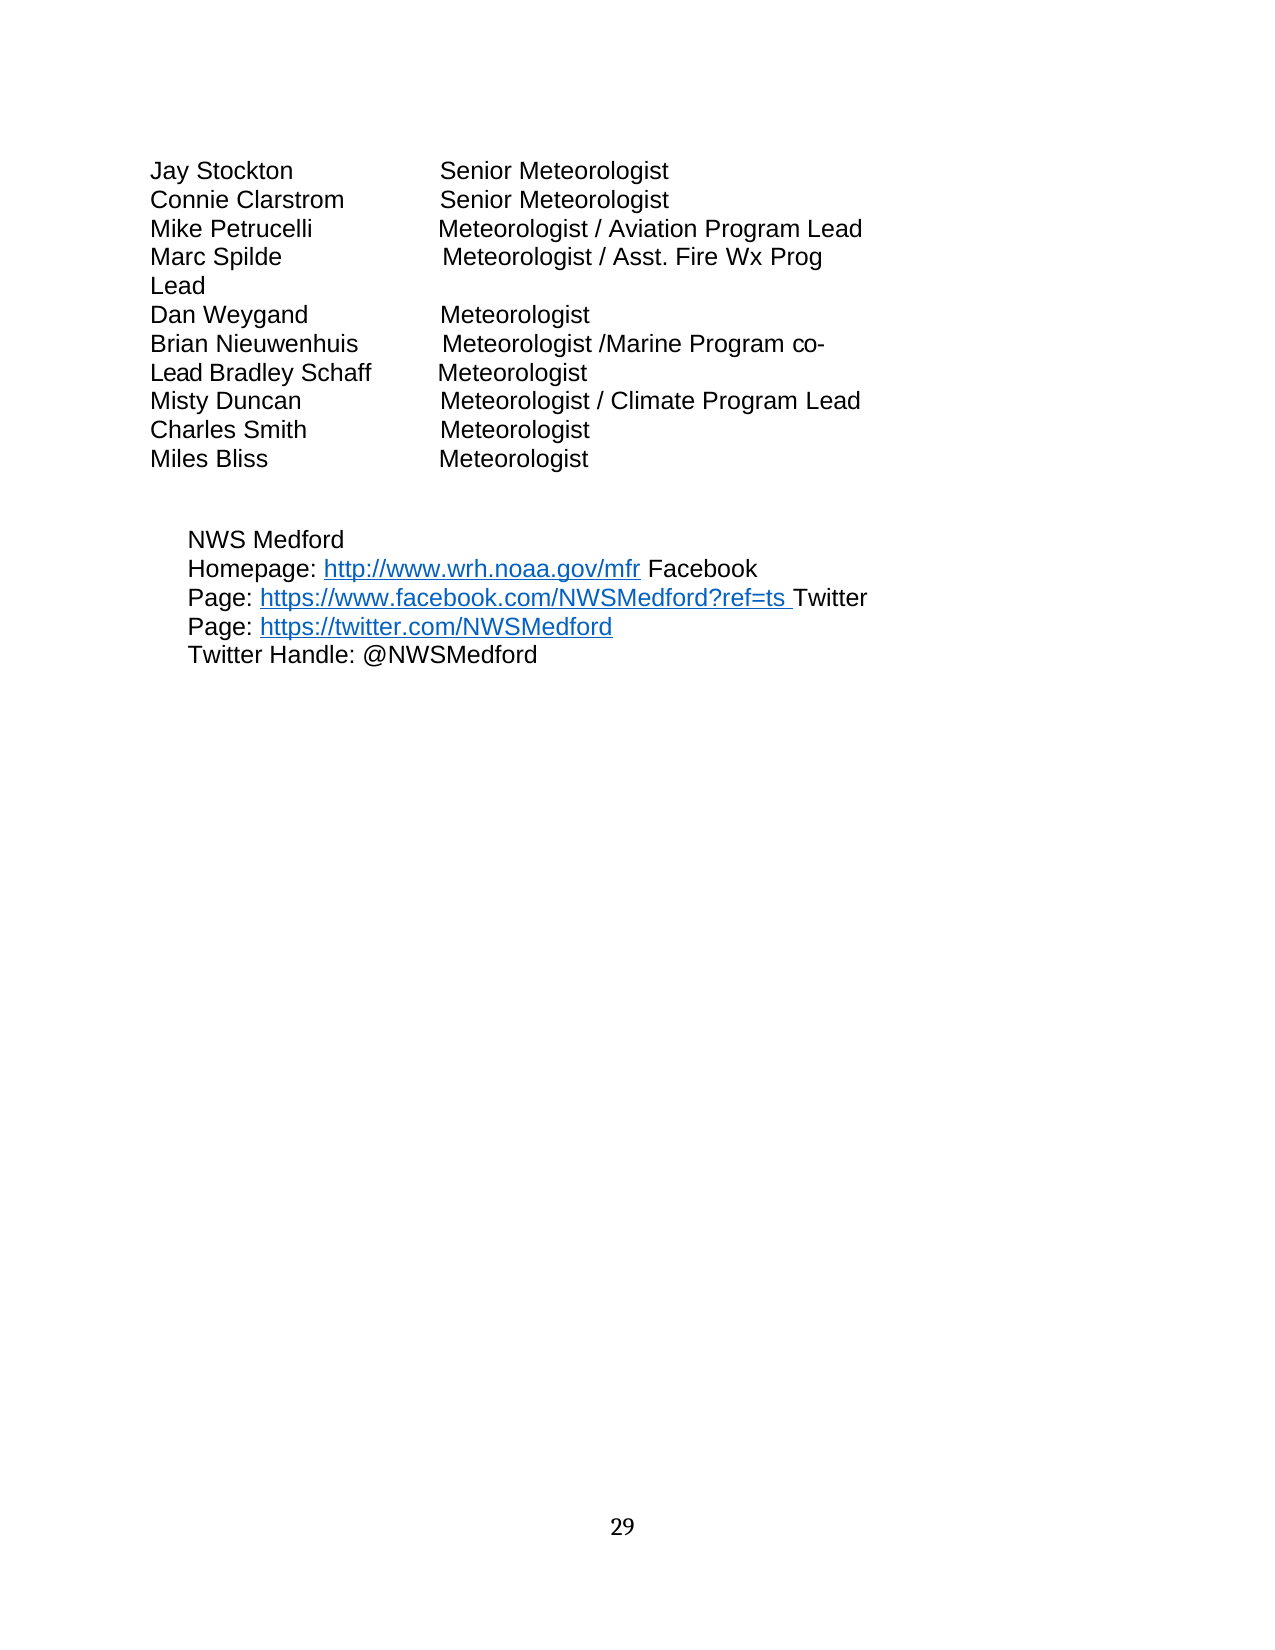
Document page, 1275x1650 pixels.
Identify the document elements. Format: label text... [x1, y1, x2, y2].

text Twitter Handle: @NWSMedford [187, 641, 1275, 669]
text Dan Weygand Meteorologist [150, 300, 1275, 329]
text Page: https://www.facebook.com/NWSMedford?ref=ts Twitter Page: https://twitter.com/NWSMedford [187, 583, 870, 641]
text Brian Nieuwenhuis Meteorologist /Marine Program co-Lead Bradley Schaff Meteorologist [150, 329, 873, 386]
text Jay Stockton Senior Meteorologist Connie Clarstrom Senior Meteorologist [150, 156, 669, 213]
text Misty Duncan Meteorologist / Climate Program Lead Charles Smith Meteorologist [150, 386, 861, 444]
text Homepage: http://www.wrh.noaa.gov/mfr Facebook [187, 554, 1275, 583]
text NWS Medford [187, 526, 1275, 554]
text Mike Petrucelli Meteorologist / Aviation Program Lead Marc Spilde Meteorologist / Asst. Fire Wx Prog Lead [150, 213, 884, 300]
text Miles Bliss Meteorologist [150, 444, 1275, 473]
